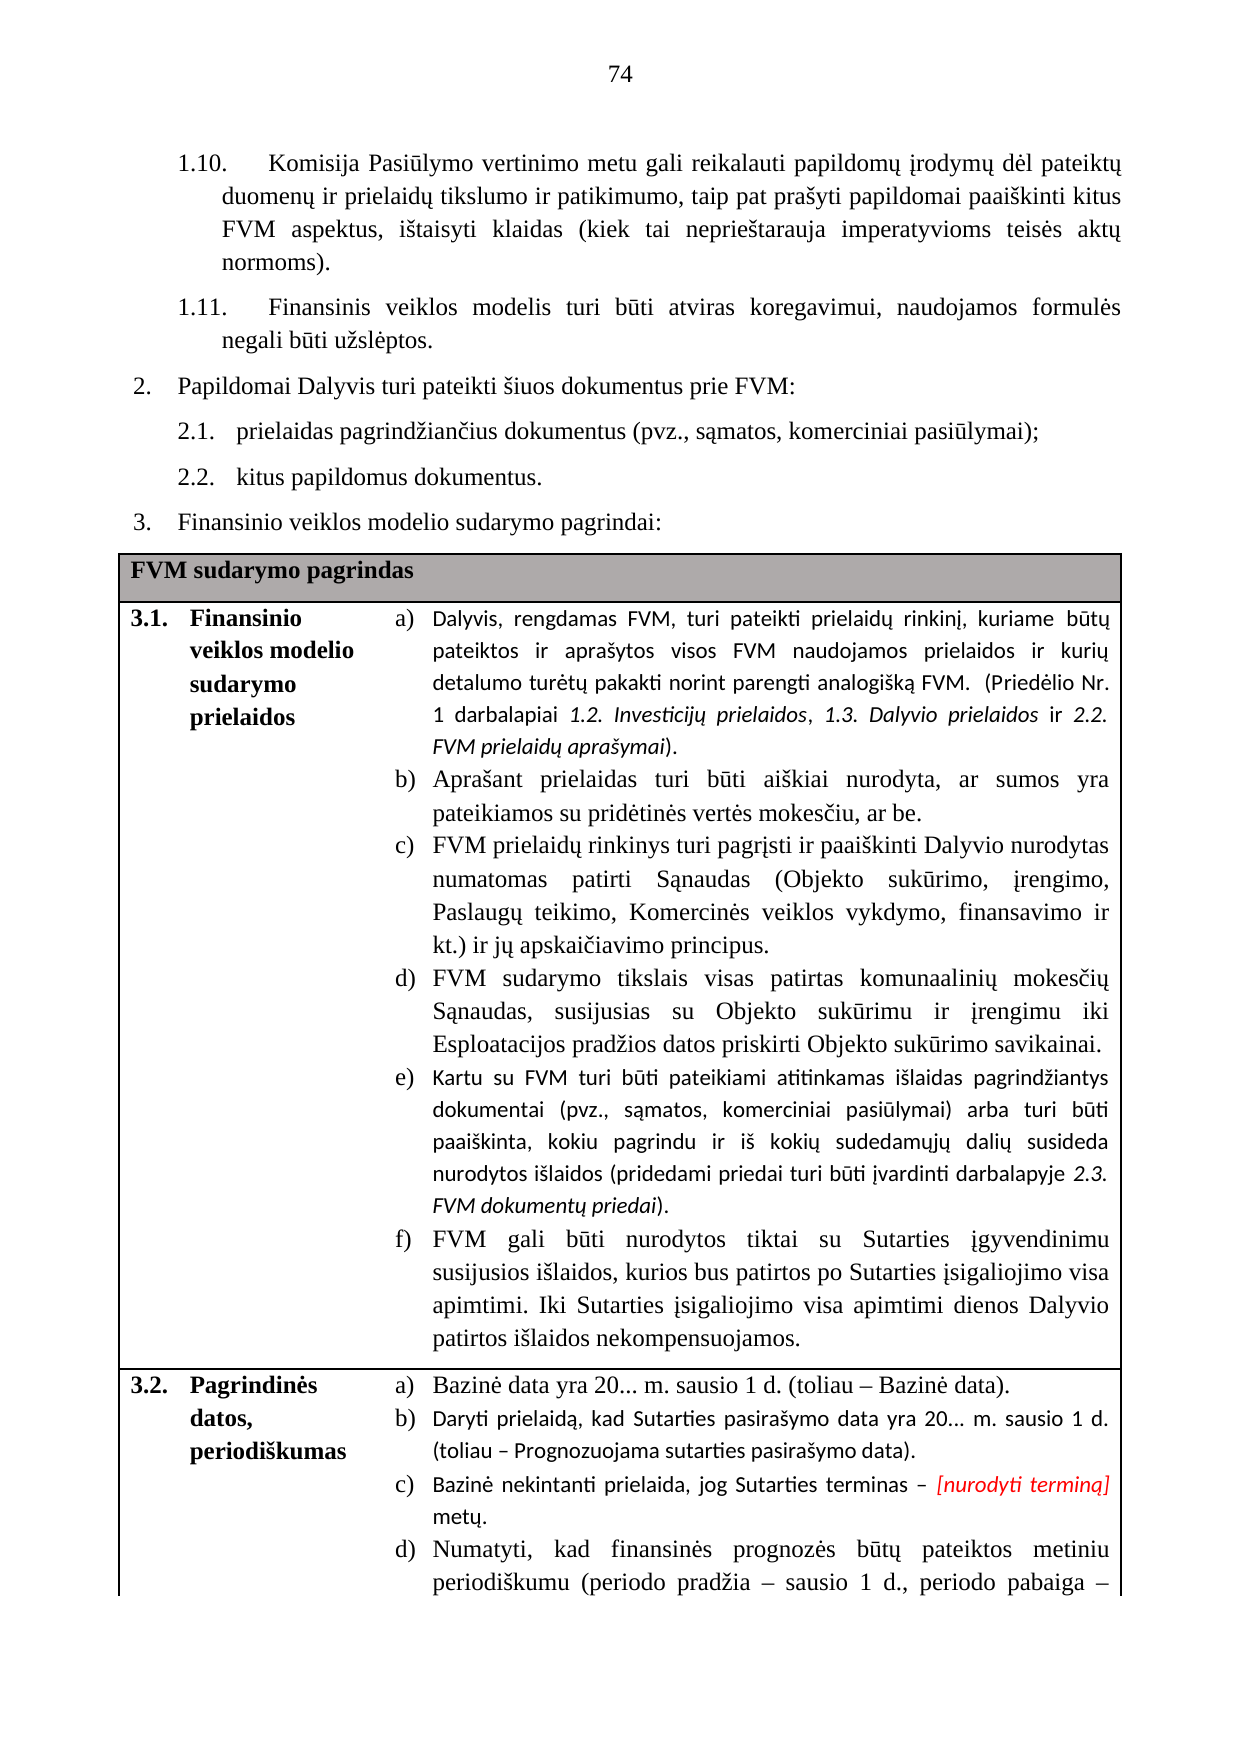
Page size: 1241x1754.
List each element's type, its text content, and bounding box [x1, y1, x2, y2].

list prielaidas pagrindžiančius dokumentus (pvz., sąmatos, komerciniai pasiūlymai); [177, 416, 1122, 445]
list Papildomai Dalyvis turi pateikti šiuos dokumentus prie FVM: [133, 371, 1122, 399]
list Finansinio veiklos modelio sudarymo pagrindai: [133, 507, 1122, 536]
list Komisija Pasiūlymo vertinimo metu gali reikalauti papildomų įrodymų dėl pateiktų duomenų ir prielaidų tikslumo ir patikimumo, taip pat prašyti papildomai paaiškinti kitus FVM aspektus, ištaisyti klaidas (kiek tai neprieštarauja imperatyvioms teisės aktų normoms). [177, 148, 1122, 276]
table_cell Pagrindinės datos, periodiškumas [120, 1370, 383, 1596]
table_cell Dalyvis, rengdamas FVM, turi pateikti prielaidų rinkinį, kuriame būtų pateiktos ir aprašytos visos FVM naudojamos prielaidos ir kurių detalumo turėtų pakakti norint parengti analogišką FVM. (Priedėlio Nr. 1 darbalapiai 1.2. Investicijų prielaidos, 1.3. Dalyvio prielaidos ir 2.2. FVM prielaidų aprašymai). Aprašant prielaidas turi būti aiškiai nurodyta, ar sumos yra pateikiamos su pridėtinės vertės mokesčiu, ar be. FVM prielaidų rinkinys turi pagrįsti ir paaiškinti Dalyvio nurodytas numatomas patirti Sąnaudas (Objekto sukūrimo, įrengimo, Paslaugų teikimo, Komercinės veiklos vykdymo, finansavimo ir kt.) ir jų apskaičiavimo principus. FVM sudarymo tikslais visas patirtas komunaalinių mokesčių Sąnaudas, susijusias su Objekto sukūrimu ir įrengimu iki Esploatacijos pradžios datos priskirti Objekto sukūrimo savikainai. Kartu su FVM turi būti pateikiami atitinkamas išlaidas pagrindžiantys dokumentai (pvz., sąmatos, komerciniai pasiūlymai) arba turi būti paaiškinta, kokiu pagrindu ir iš kokių sudedamųjų dalių susideda nurodytos išlaidos (pridedami priedai turi būti įvardinti darbalapyje 2.3. FVM dokumentų priedai). FVM gali būti nurodytos tiktai su Sutarties įgyvendinimu susijusios išlaidos, kurios bus patirtos po Sutarties įsigaliojimo visa apimtimi. Iki Sutarties įsigaliojimo visa apimtimi dienos Dalyvio patirtos išlaidos nekompensuojamos. [384, 603, 1120, 1368]
table_cell Finansinio veiklos modelio sudarymo prielaidos [120, 603, 383, 1368]
table_header FVM sudarymo pagrindas [120, 555, 1120, 601]
list Finansinis veiklos modelis turi būti atviras koregavimui, naudojamos formulės negali būti užslėptos. [177, 292, 1122, 354]
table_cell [384, 1370, 1120, 1596]
list kitus papildomus dokumentus. [177, 462, 1122, 491]
